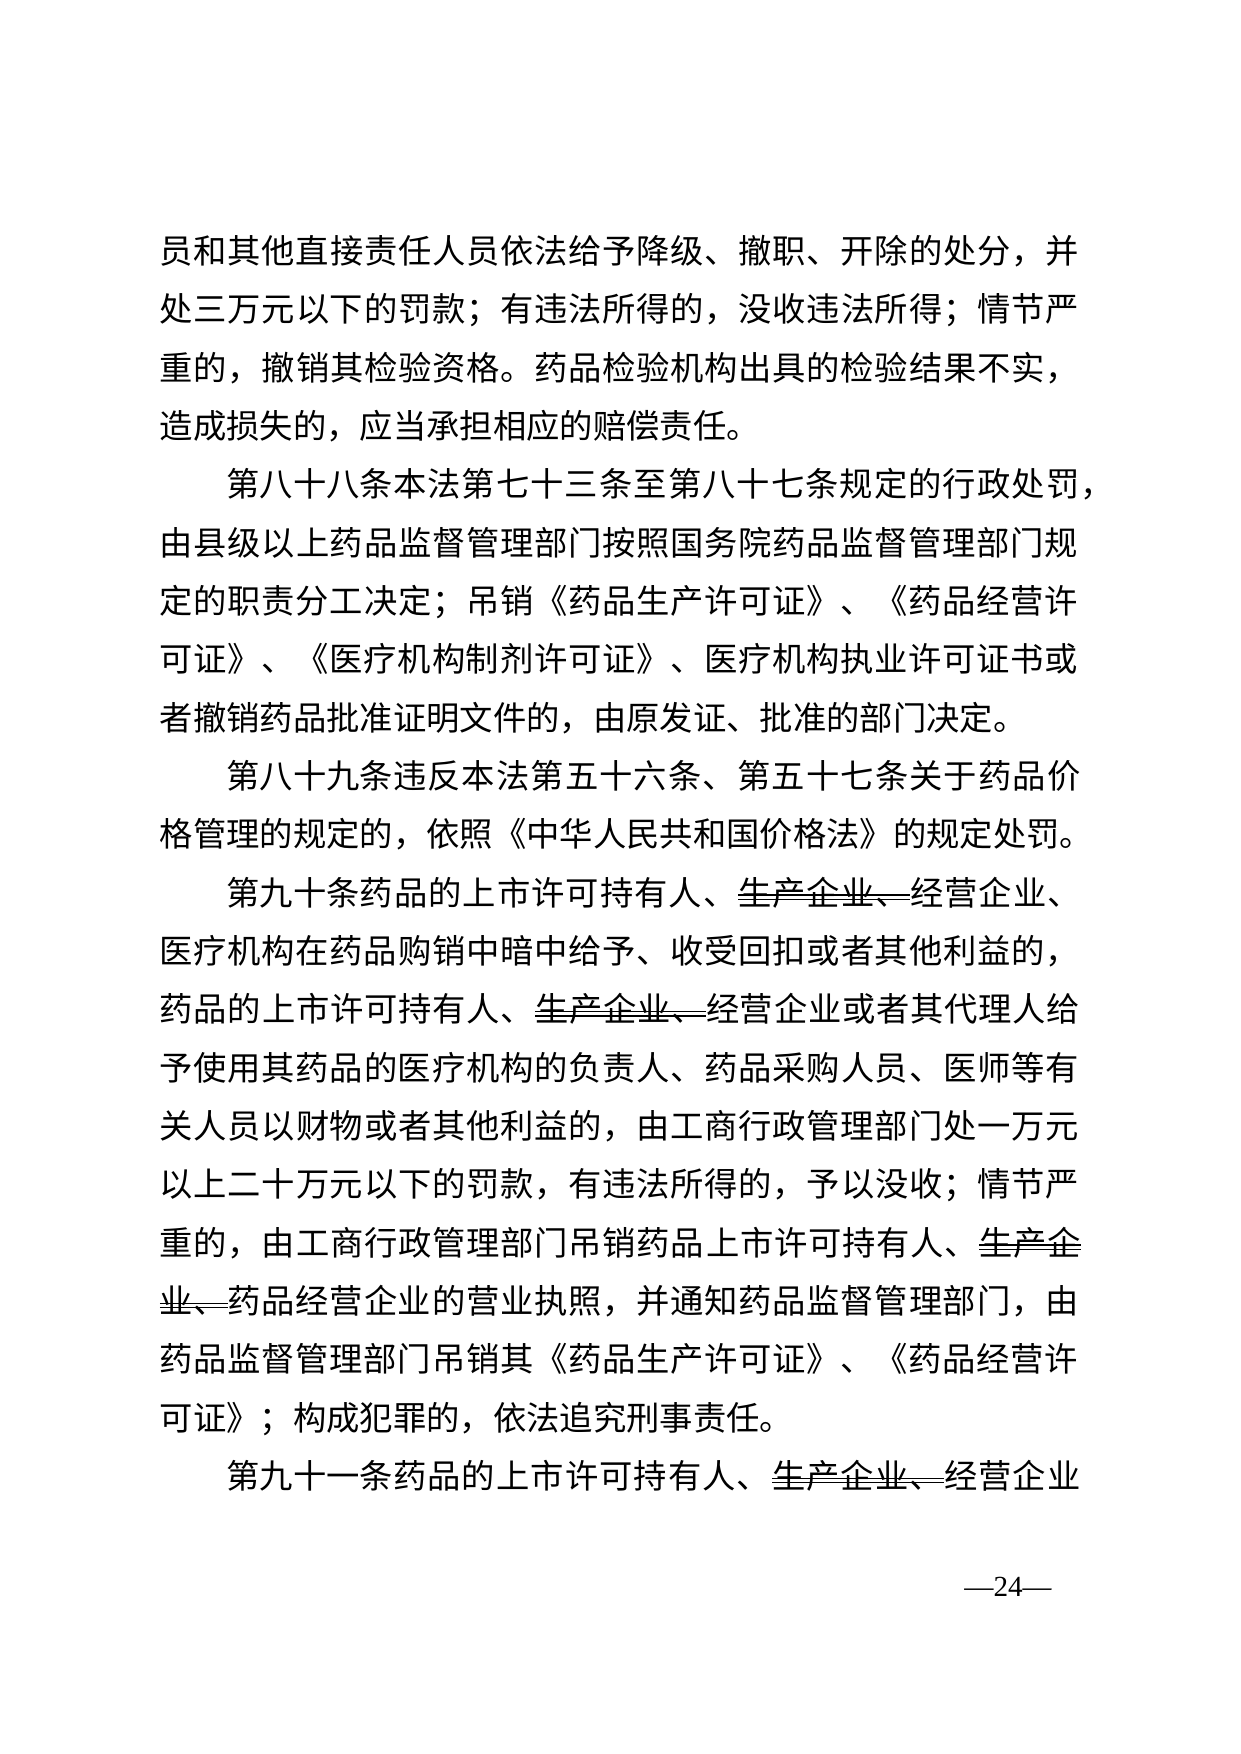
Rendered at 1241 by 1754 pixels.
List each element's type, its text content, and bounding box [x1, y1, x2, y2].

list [159, 1442, 1081, 1500]
list 本法第七十三条至第八十七条规定的行政处罚，由县级以上药品监督管理部门按照国务院药品监督管理部门规定的职责分工决定；吊销《药品生产许可证》、《药品经营许可证》、《医疗机构制剂许可证》、医疗机构执业许可证书或者撤销药品批准证明文件的，由原发证、批准的部门决定。 [159, 450, 1081, 742]
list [159, 217, 1081, 450]
list 违反本法第五十六条、第五十七条关于药品价格管理的规定的，依照《中华人民共和国价格法》的规定处罚。 [159, 742, 1081, 858]
list 药品的上市许可持有人、生产企业、经营企业、医疗机构在药品购销中暗中给予、收受回扣或者其他利益的，药品的上市许可持有人、生产企业、经营企业或者其代理人给予使用其药品的医疗机构的负责人、药品采购人员、医师等有关人员以财物或者其他利益的，由工商行政管理部门处一万元以上二十万元以下的罚款，有违法所得的，予以没收；情节严重的，由工商行政管理部门吊销药品上市许可持有人、生产企业、药品经营企业的营业执照，并通知药品监督管理部门，由药品监督管理部门吊销其《药品生产许可证》、《药品经营许可证》；构成犯罪的，依法追究刑事责任。 [159, 858, 1081, 1442]
